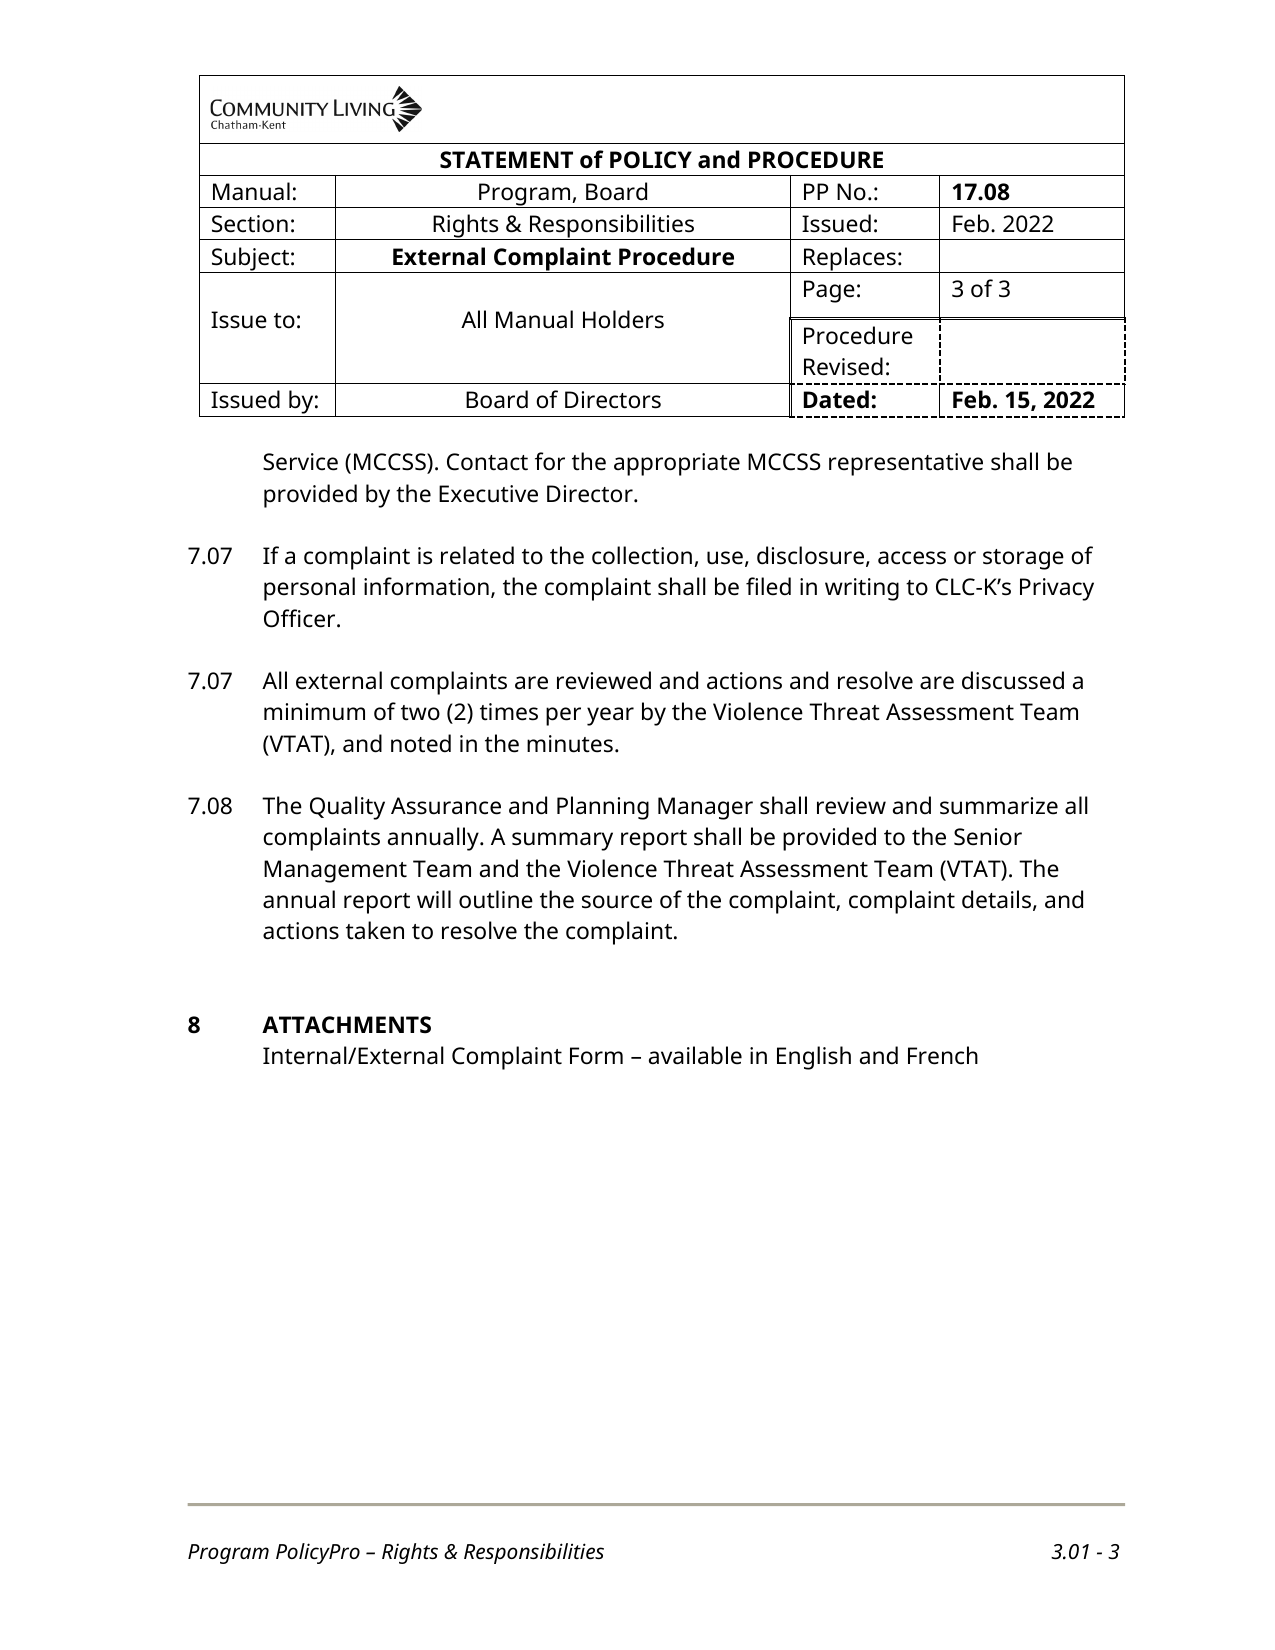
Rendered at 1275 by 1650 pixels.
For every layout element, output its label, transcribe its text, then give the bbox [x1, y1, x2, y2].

picture [210, 86, 422, 132]
text 7.07 If a complaint is related to the collection, use, disclosure, access or storage of personal information, the complaint shall be filed in writing to CLC-K’s Privacy Officer. [187, 540, 1125, 634]
text Internal/External Complaint Form – available in English and French [187, 1040, 1125, 1071]
text 8 ATTACHMENTS [187, 1009, 1125, 1040]
text 7.08 The Quality Assurance and Planning Manager shall review and summarize all complaints annually. A summary report shall be provided to the Senior Management Team and the Violence Threat Assessment Team (VTAT). The annual report will outline the source of the complaint, complaint details, and actions taken to resolve the complaint. [187, 790, 1125, 946]
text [187, 446, 1125, 509]
text 7.07 All external complaints are reviewed and actions and resolve are discussed a minimum of two (2) times per year by the Violence Threat Assessment Team (VTAT), and noted in the minutes. [187, 665, 1125, 759]
